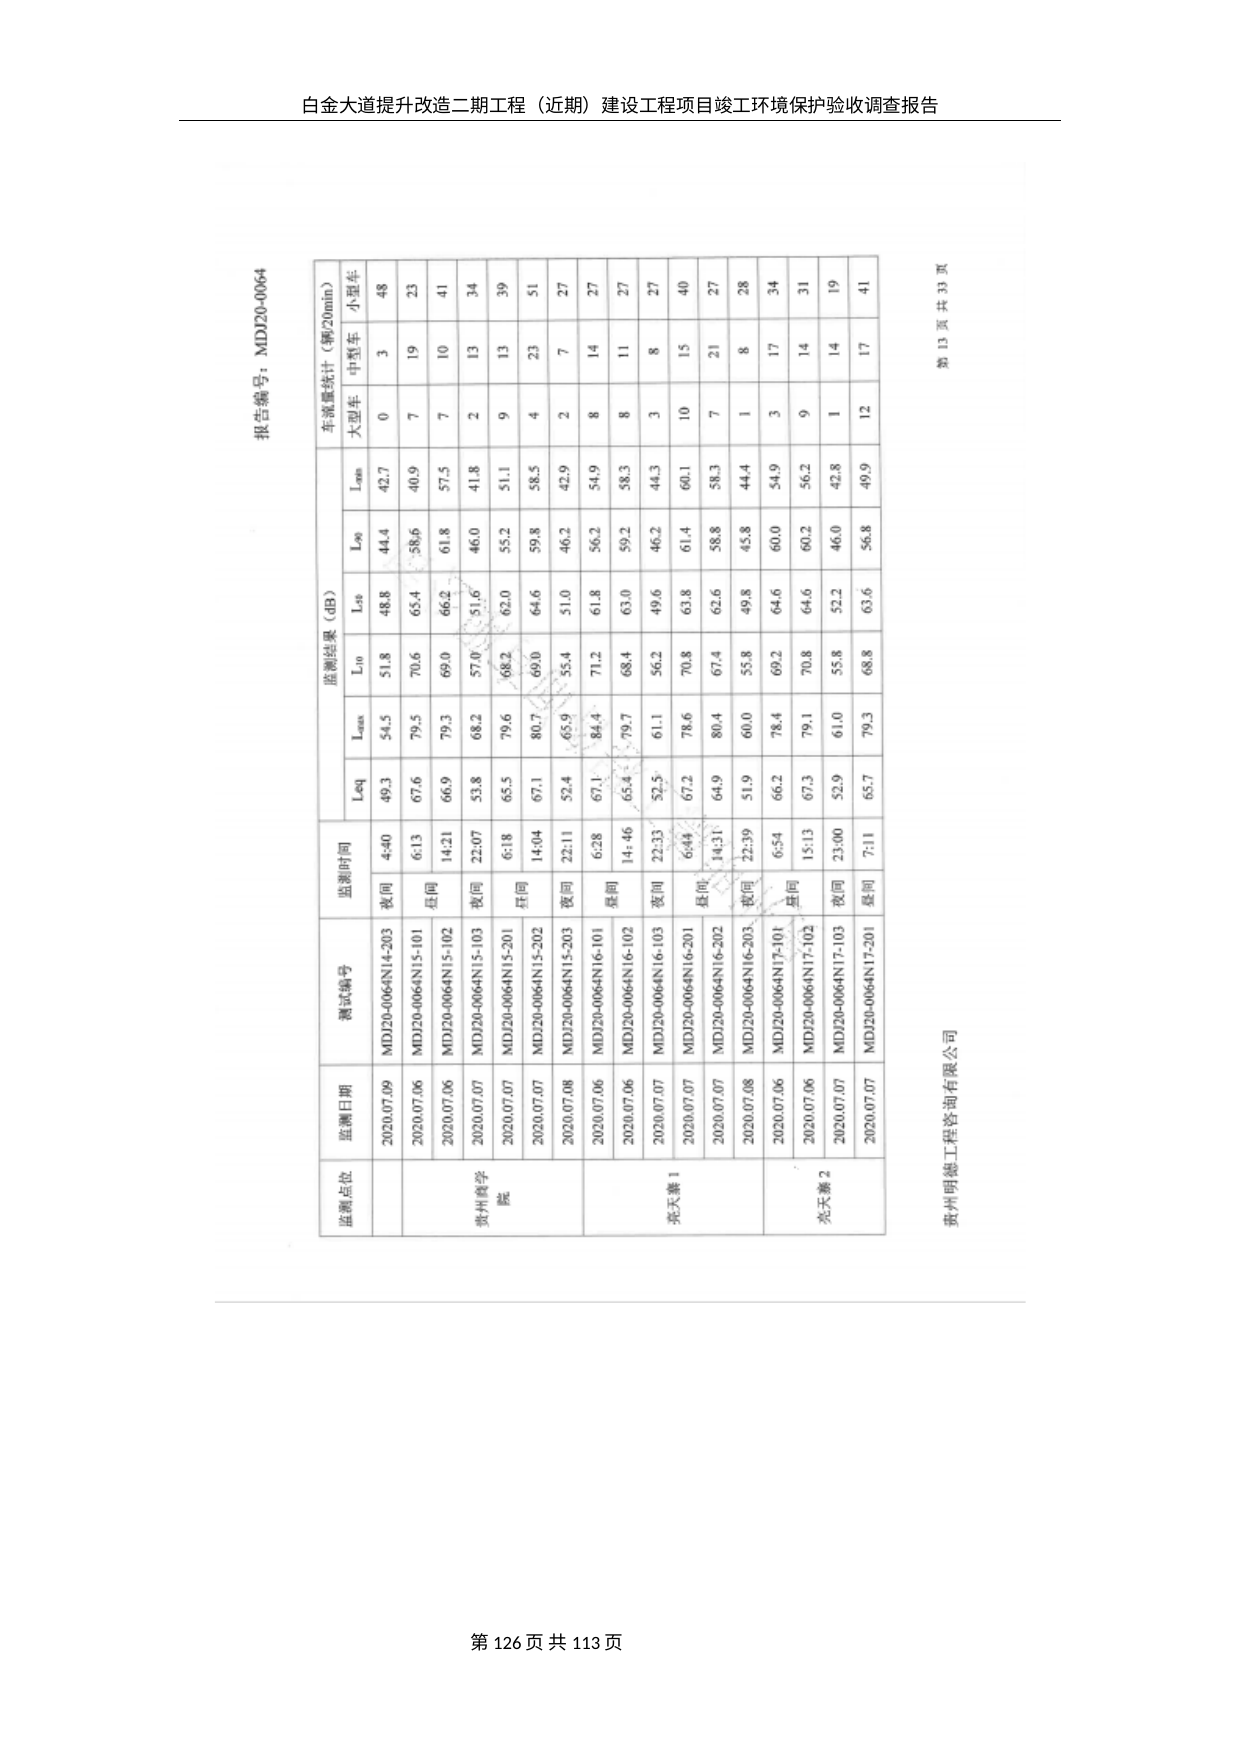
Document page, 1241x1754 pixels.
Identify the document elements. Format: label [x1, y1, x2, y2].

picture [214, 162, 1026, 1303]
